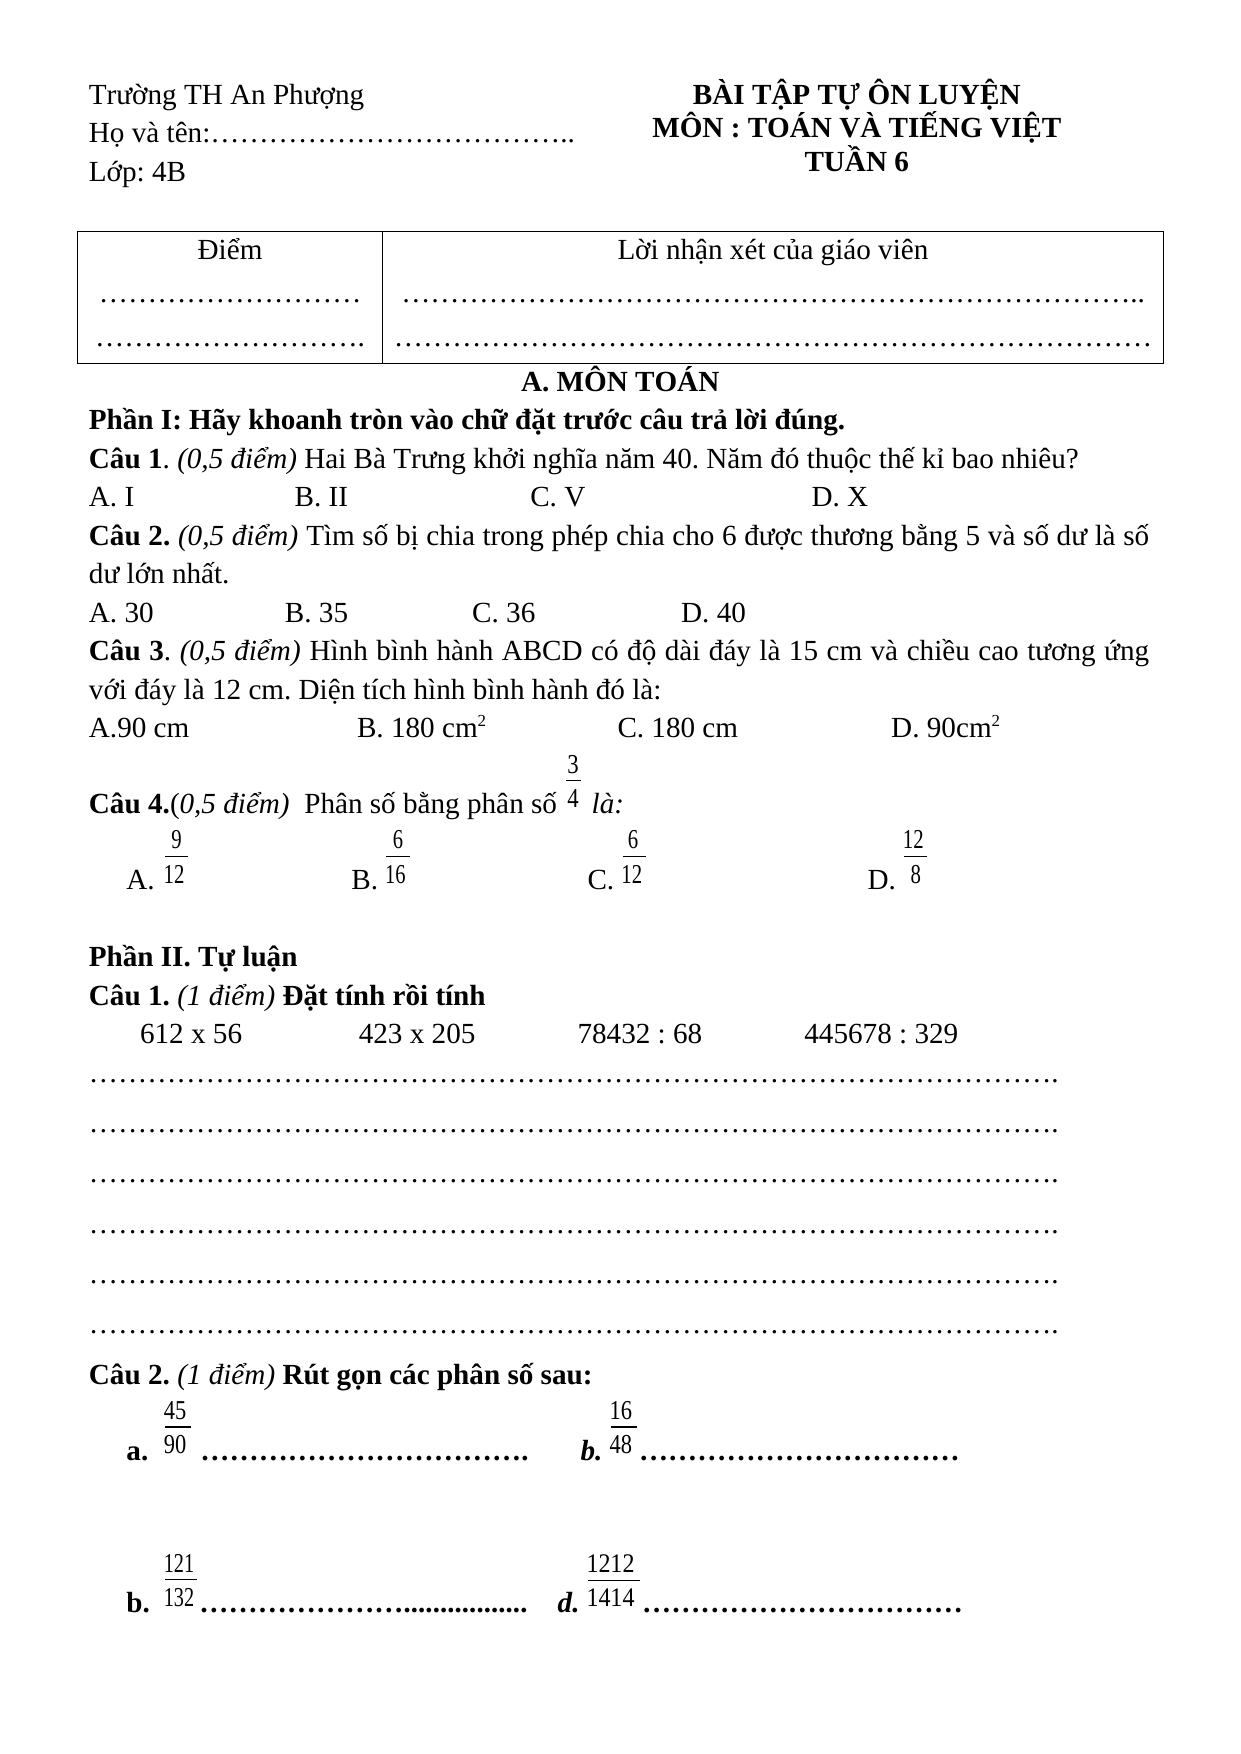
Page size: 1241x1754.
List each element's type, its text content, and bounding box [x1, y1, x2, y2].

text ………………………………………………………………………………………. [89, 1156, 1152, 1189]
text Câu 1. (1 điểm) Đặt tính rồi tính [89, 978, 1152, 1011]
text Phần I: Hãy khoanh tròn vào chữ đặt trước câu trả lời đúng. [89, 402, 1152, 436]
list …………………................. d. …………………………… [126, 1548, 1152, 1619]
table_header Điểm ……………………… ………………………. [78, 232, 382, 363]
text Phần II. Tự luận [89, 939, 1152, 973]
text A.90 cm B. 180 cm2 C. 180 cm D. 90cm2 [89, 711, 1152, 744]
text A. MÔN TOÁN [89, 364, 1152, 397]
text ………………………………………………………………………………………. [89, 1105, 1152, 1139]
text Câu 3. (0,5 điểm) Hình bình hành ABCD có độ dài đáy là 15 cm và chiều cao tương ứng với đáy là 12 cm. Diện tích hình bình hành đó là: [89, 633, 1152, 706]
text 612 x 56 423 x 205 78432 : 68 445678 : 329 [89, 1016, 1152, 1050]
text A. 30 B. 35 C. 36 D. 40 [89, 595, 1152, 628]
list B. C. D. [126, 825, 1152, 896]
text ………………………………………………………………………………………. [89, 1306, 1152, 1340]
table_header Lời nhận xét của giáo viên ………………………………………………………………….. …………………………………………………………………… [383, 232, 1163, 363]
text Câu 2. (0,5 điểm) Tìm số bị chia trong phép chia cho 6 được thương bằng 5 và số dư là số dư lớn nhất. [89, 518, 1152, 590]
list ……………………………. b. …………………………… [126, 1395, 1152, 1466]
text Câu 4.(0,5 điểm) Phân số bằng phân số là: [89, 749, 1152, 820]
text ………………………………………………………………………………………. [89, 1206, 1152, 1239]
table_header BÀI TẬP TỰ ÔN LUYỆN MÔN : TOÁN VÀ TIẾNG VIỆT TUẦN 6 [606, 77, 1107, 192]
text A. I B. II C. V D. X [89, 479, 1152, 513]
text ………………………………………………………………………………………. [89, 1256, 1152, 1290]
text ………………………………………………………………………………………. [89, 1055, 1152, 1088]
text Câu 2. (1 điểm) Rút gọn các phân số sau: [89, 1357, 1152, 1390]
table_header Trường TH An Phượng Họ và tên:……………………………….. Lớp: 4B [78, 77, 606, 192]
text Câu 1. (0,5 điểm) Hai Bà Trưng khởi nghĩa năm 40. Năm đó thuộc thế kỉ bao nhiêu? [89, 441, 1152, 474]
